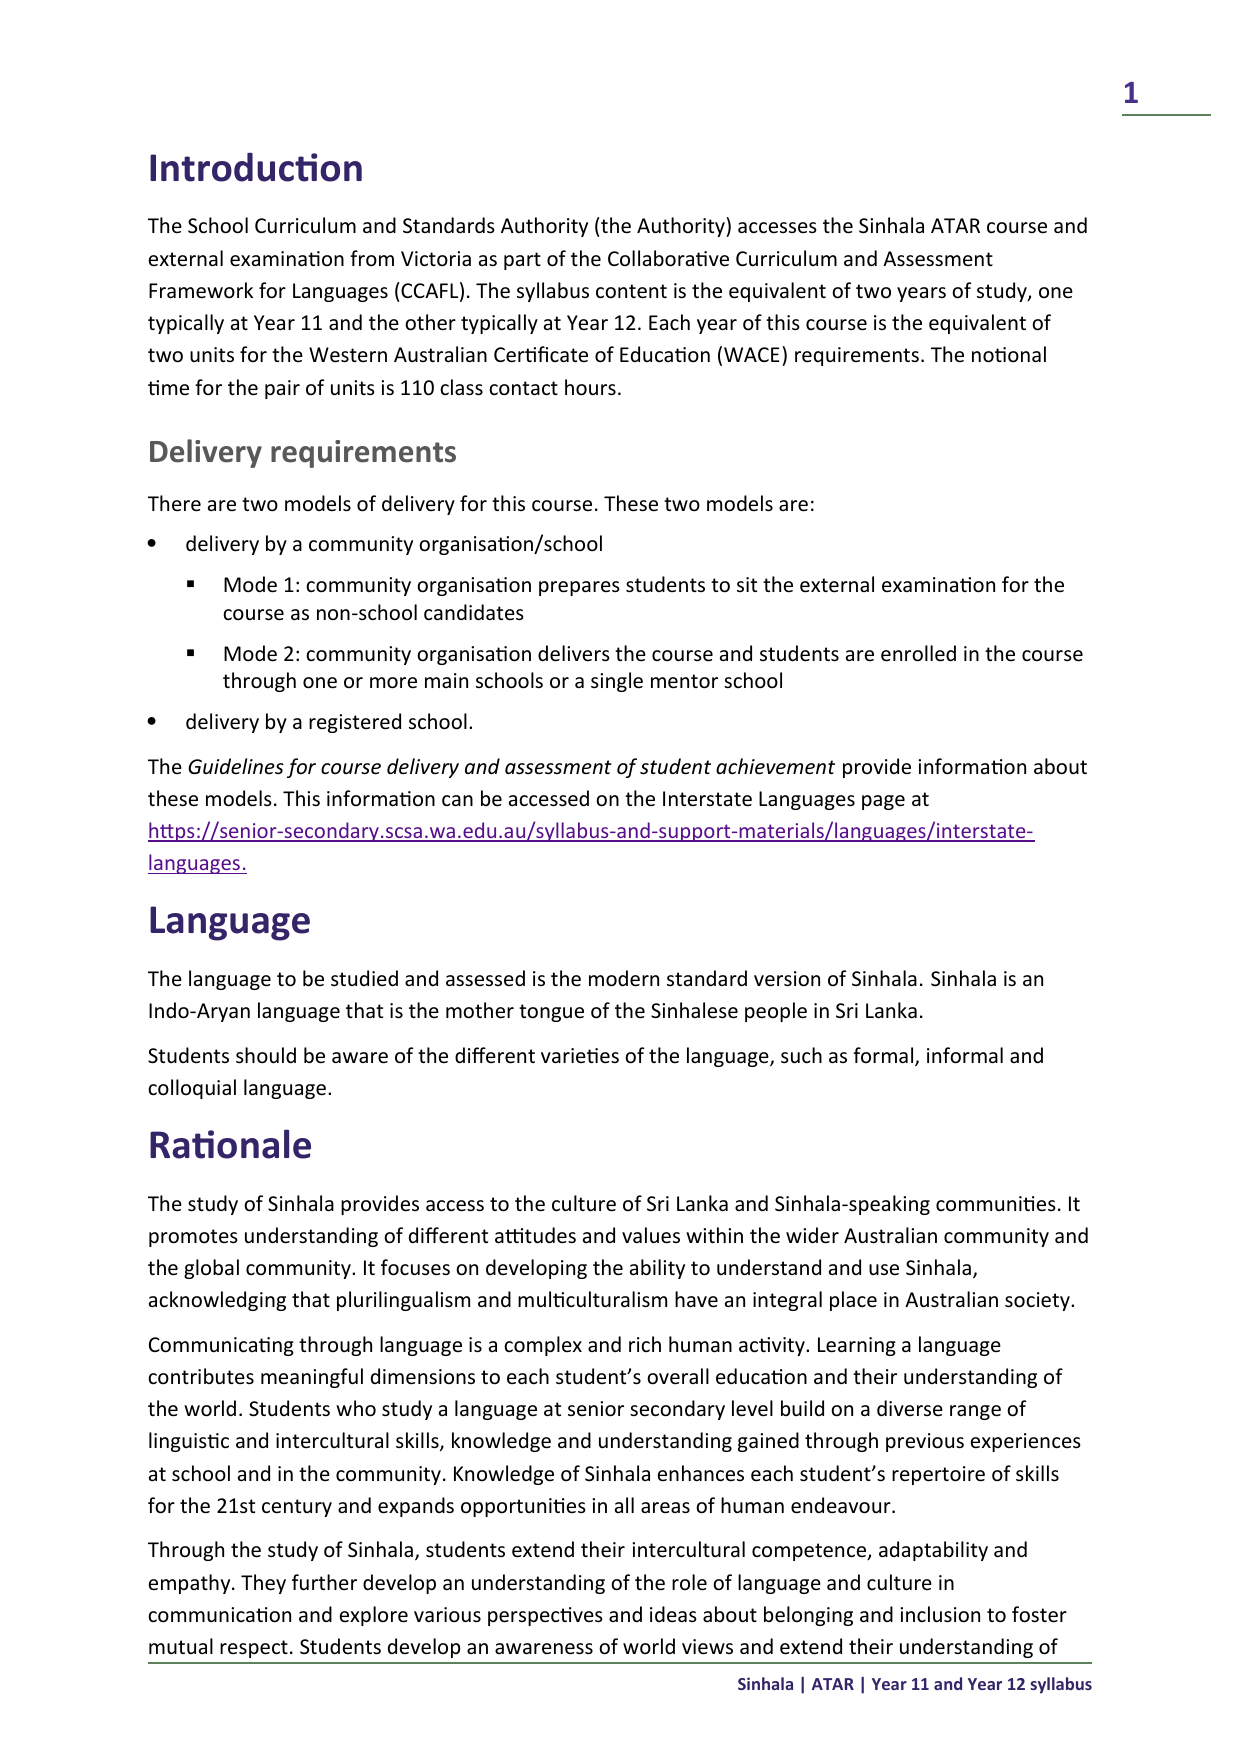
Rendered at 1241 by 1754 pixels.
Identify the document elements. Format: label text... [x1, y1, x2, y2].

subtitle Introduction [148, 141, 1092, 192]
text The language to be studied and assessed is the modern standard version of Sinhala. Sinhala is an Indo-Aryan language that is the mother tongue of the Sinhalese people in Sri Lanka. [148, 964, 1092, 1024]
subtitle Language [148, 893, 1092, 944]
text The School Curriculum and Standards Authority (the Authority) accesses the Sinhala ATAR course and external examination from Victoria as part of the Collaborative Curriculum and Assessment Framework for Languages (CCAFL). The syllabus content is the equivalent of two years of study, one typically at Year 11 and the other typically at Year 12. Each year of this course is the equivalent of two units for the Western Australian Certificate of Education (WACE) requirements. The notional time for the pair of units is 110 class contact hours. [148, 212, 1092, 401]
list Mode 1: community organisation prepares students to sit the external examination for the course as non-school candidates [185, 570, 1092, 626]
list delivery by a registered school. [148, 707, 1092, 735]
text Students should be aware of the different varieties of the language, such as formal, informal and colloquial language. [148, 1041, 1092, 1101]
text The Guidelines for course delivery and assessment of student achievement provide information about these models. This information can be accessed on the Interstate Languages page at https://senior-secondary.scsa.wa.edu.au/syllabus-and-support-materials/languages/interstate-languages. [148, 752, 1092, 876]
text Communicating through language is a complex and rich human activity. Learning a language contributes meaningful dimensions to each student’s overall education and their understanding of the world. Students who study a language at senior secondary level build on a diverse range of linguistic and intercultural skills, knowledge and understanding gained through previous experiences at school and in the community. Knowledge of Sinhala enhances each student’s repertoire of skills for the 21st century and expands opportunities in all areas of human endeavour. [148, 1330, 1092, 1519]
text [148, 1536, 1092, 1660]
subtitle Delivery requirements [148, 430, 1092, 471]
list delivery by a community organisation/school [148, 529, 1092, 558]
text The study of Sinhala provides access to the culture of Sri Lanka and Sinhala-speaking communities. It promotes understanding of different attitudes and values within the wider Australian community and the global community. It focuses on developing the ability to understand and use Sinhala, acknowledging that plurilingualism and multiculturalism have an integral place in Australian society. [148, 1189, 1092, 1313]
subtitle Rationale [148, 1118, 1092, 1169]
text There are two models of delivery for this course. These two models are: [148, 489, 1092, 517]
list Mode 2: community organisation delivers the course and students are enrolled in the course through one or more main schools or a single mentor school [185, 639, 1092, 695]
